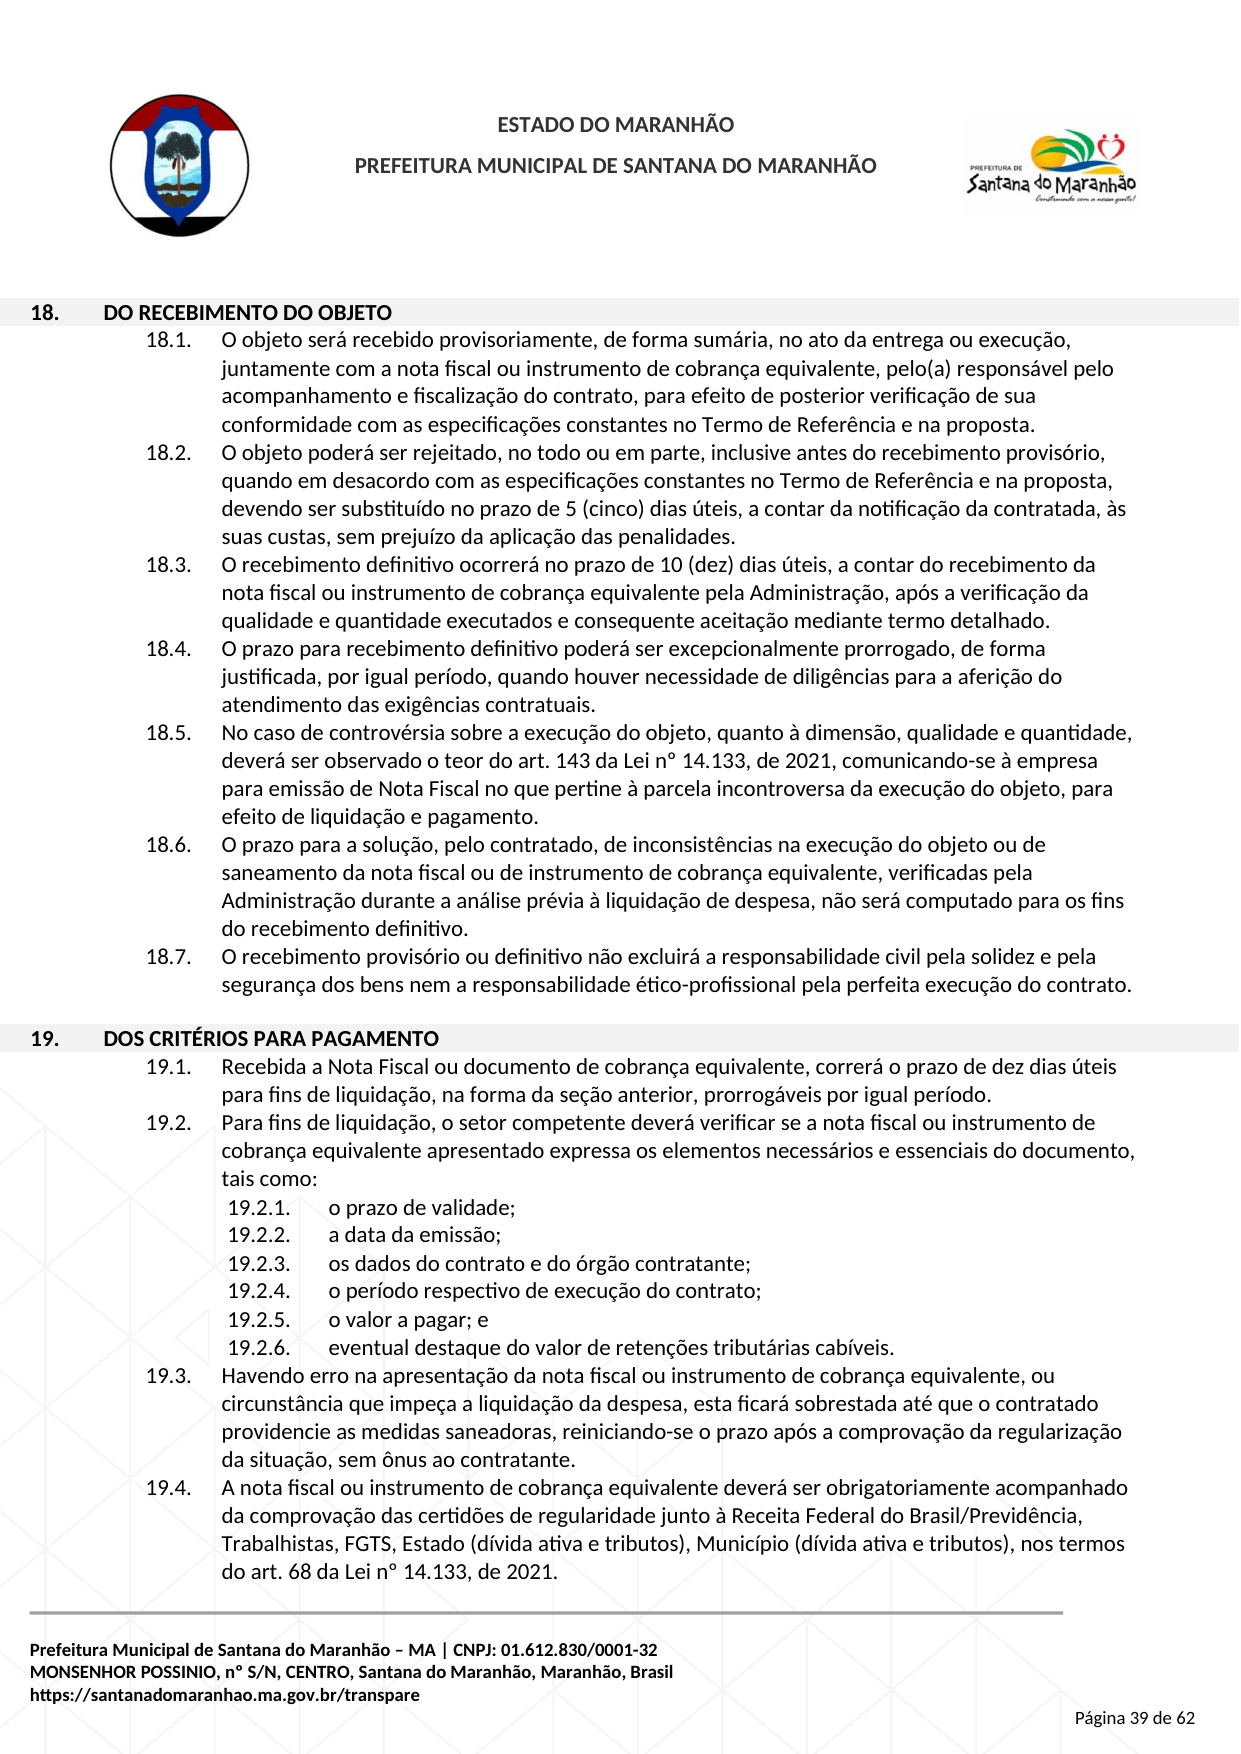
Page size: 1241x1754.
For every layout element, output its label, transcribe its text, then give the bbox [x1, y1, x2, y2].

list O prazo para recebimento definitivo poderá ser excepcionalmente prorrogado, de forma justificada, por igual período, quando houver necessidade de diligências para a aferição do atendimento das exigências contratuais. [192, 634, 1137, 718]
list o período respectivo de execução do contrato; [291, 1277, 1137, 1305]
list Recebida a Nota Fiscal ou documento de cobrança equivalente, correrá o prazo de dez dias úteis para fins de liquidação, na forma da seção anterior, prorrogáveis por igual período. [192, 1052, 1137, 1108]
list os dados do contrato e do órgão contratante; [291, 1249, 1137, 1277]
list O prazo para a solução, pelo contratado, de inconsistências na execução do objeto ou de saneamento da nota fiscal ou de instrumento de cobrança equivalente, verificadas pela Administração durante a análise prévia à liquidação de despesa, não será computado para os fins do recebimento definitivo. [192, 830, 1137, 942]
list O objeto poderá ser rejeitado, no todo ou em parte, inclusive antes do recebimento provisório, quando em desacordo com as especificações constantes no Termo de Referência e na proposta, devendo ser substituído no prazo de 5 (cinco) dias úteis, a contar da notificação da contratada, às suas custas, sem prejuízo da aplicação das penalidades. [192, 438, 1137, 550]
list a data da emissão; [291, 1221, 1137, 1249]
list O recebimento definitivo ocorrerá no prazo de 10 (dez) dias úteis, a contar do recebimento da nota fiscal ou instrumento de cobrança equivalente pela Administração, após a verificação da qualidade e quantidade executados e consequente aceitação mediante termo detalhado. [192, 550, 1137, 634]
list No caso de controvérsia sobre a execução do objeto, quanto à dimensão, qualidade e quantidade, deverá ser observado o teor do art. 143 da Lei nº 14.133, de 2021, comunicando-se à empresa para emissão de Nota Fiscal no que pertine à parcela incontroversa da execução do objeto, para efeito de liquidação e pagamento. [192, 718, 1137, 830]
list Havendo erro na apresentação da nota fiscal ou instrumento de cobrança equivalente, ou circunstância que impeça a liquidação da despesa, esta ficará sobrestada até que o contratado providencie as medidas saneadoras, reiniciando-se o prazo após a comprovação da regularização da situação, sem ônus ao contratante. [192, 1361, 1137, 1473]
list DO RECEBIMENTO DO OBJETO [0, 298, 1239, 326]
list A nota fiscal ou instrumento de cobrança equivalente deverá ser obrigatoriamente acompanhado da comprovação das certidões de regularidade junto à Receita Federal do Brasil/Previdência, Trabalhistas, FGTS, Estado (dívida ativa e tributos), Município (dívida ativa e tributos), nos termos do art. 68 da Lei nº 14.133, de 2021. [192, 1473, 1137, 1585]
list Para fins de liquidação, o setor competente deverá verificar se a nota fiscal ou instrumento de cobrança equivalente apresentado expressa os elementos necessários e essenciais do documento, tais como: [192, 1108, 1137, 1193]
picture [0, 326, 192, 1024]
list o valor a pagar; e [291, 1305, 1137, 1333]
list o prazo de validade; [291, 1193, 1137, 1221]
list O recebimento provisório ou definitivo não excluirá a responsabilidade civil pela solidez e pela segurança dos bens nem a responsabilidade ético-profissional pela perfeita execução do contrato. [192, 942, 1137, 1024]
list DOS CRITÉRIOS PARA PAGAMENTO [0, 1024, 1239, 1052]
picture [0, 91, 1241, 1754]
list eventual destaque do valor de retenções tributárias cabíveis. [291, 1333, 1137, 1361]
list O objeto será recebido provisoriamente, de forma sumária, no ato da entrega ou execução, juntamente com a nota fiscal ou instrumento de cobrança equivalente, pelo(a) responsável pelo acompanhamento e fiscalização do contrato, para efeito de posterior verificação de sua conformidade com as especificações constantes no Termo de Referência e na proposta. [192, 326, 1137, 438]
